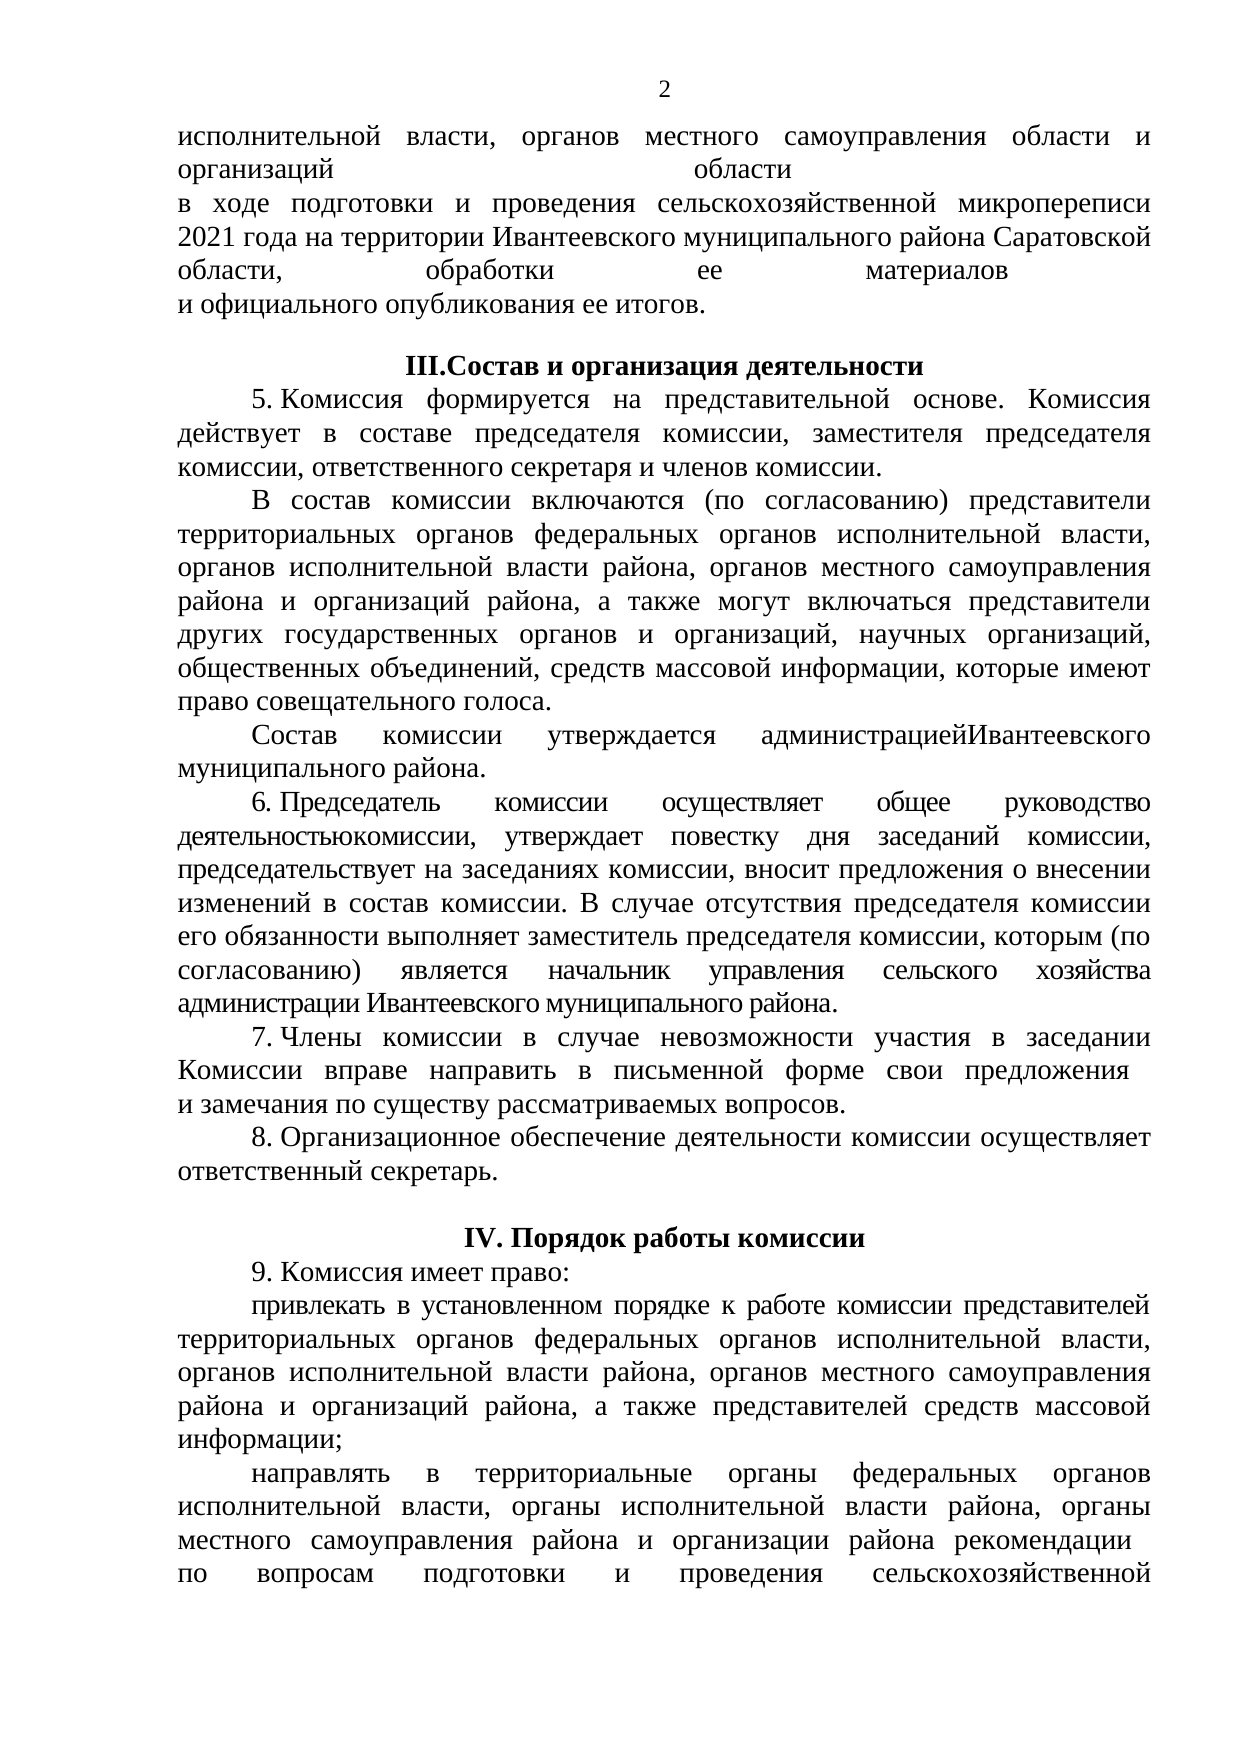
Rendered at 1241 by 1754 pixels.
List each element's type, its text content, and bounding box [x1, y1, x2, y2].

text В состав комиссии включаются (по согласованию) представители территориальных органов федеральных органов исполнительной власти, органов исполнительной власти района, органов местного самоуправления района и организаций района, а также могут включаться представители других государственных органов и организаций, научных организаций, общественных объединений, средств массовой информации, которые имеют право совещательного голоса. [177, 482, 1152, 717]
text III.Состав и организация деятельности [177, 348, 1152, 382]
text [177, 118, 1152, 319]
text 6. Председатель комиссии осуществляет общее руководство деятельностьюкомиссии, утверждает повестку дня заседаний комиссии, председательствует на заседаниях комиссии, вносит предложения о внесении изменений в состав комиссии. В случае отсутствия председателя комиссии его обязанности выполняет заместитель председателя комиссии, которым (по согласованию) является начальник управления сельского хозяйства администрации Ивантеевского муниципального района. [177, 784, 1152, 1019]
text 8. Организационное обеспечение деятельности комиссии осуществляет ответственный секретарь. [177, 1119, 1152, 1187]
text 9. Комиссия имеет право: [177, 1254, 1152, 1287]
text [177, 1455, 1152, 1589]
text 5. Комиссия формируется на представительной основе. Комиссия действует в составе председателя комиссии, заместителя председателя комиссии, ответственного секретаря и членов комиссии. [177, 382, 1152, 482]
text 7. Члены комиссии в случае невозможности участия в заседании Комиссии вправе направить в письменной форме свои предложения и замечания по существу рассматриваемых вопросов. [177, 1019, 1152, 1119]
text Состав комиссии утверждается администрациейИвантеевского муниципального района. [177, 717, 1152, 784]
text IV. Порядок работы комиссии [177, 1220, 1152, 1254]
text привлекать в установленном порядке к работе комиссии представителей территориальных органов федеральных органов исполнительной власти, органов исполнительной власти района, органов местного самоуправления района и организаций района, а также представителей средств массовой информации; [177, 1287, 1152, 1455]
